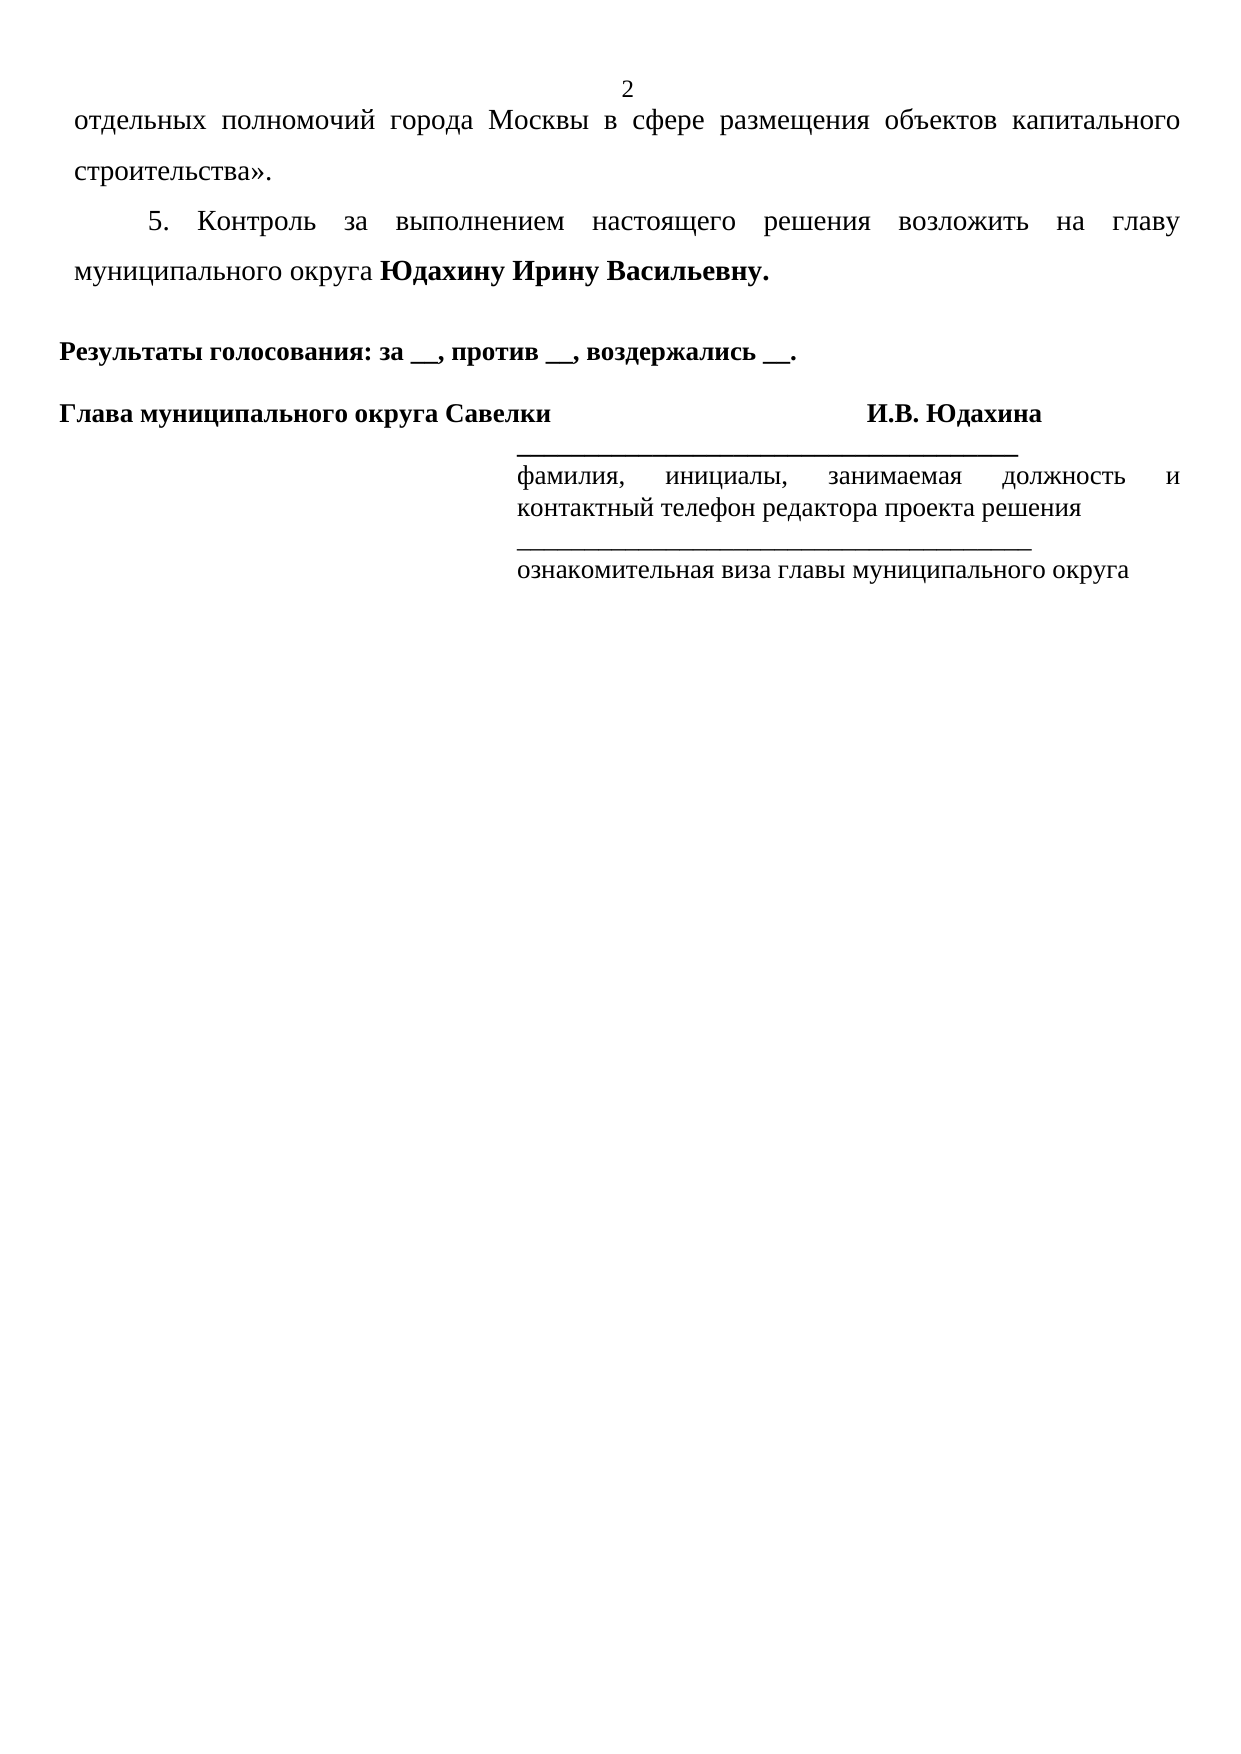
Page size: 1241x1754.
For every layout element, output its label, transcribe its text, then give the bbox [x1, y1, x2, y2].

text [74, 102, 1181, 186]
text Глава муниципального округа Савелки И.В. Юдахина [59, 397, 1181, 428]
text ______________________________________ [517, 522, 1181, 553]
text ознакомительная виза главы муниципального округа [517, 553, 1181, 584]
text 5. Контроль за выполнением настоящего решения возложить на главу муниципального округа Юдахину Ирину Васильевну. [74, 203, 1181, 287]
text фамилия, инициалы, занимаемая должность и контактный телефон редактора проекта решения [517, 459, 1181, 522]
text Результаты голосования: за __, против __, воздержались __. [59, 335, 1181, 366]
text _____________________________________ [517, 428, 1181, 459]
